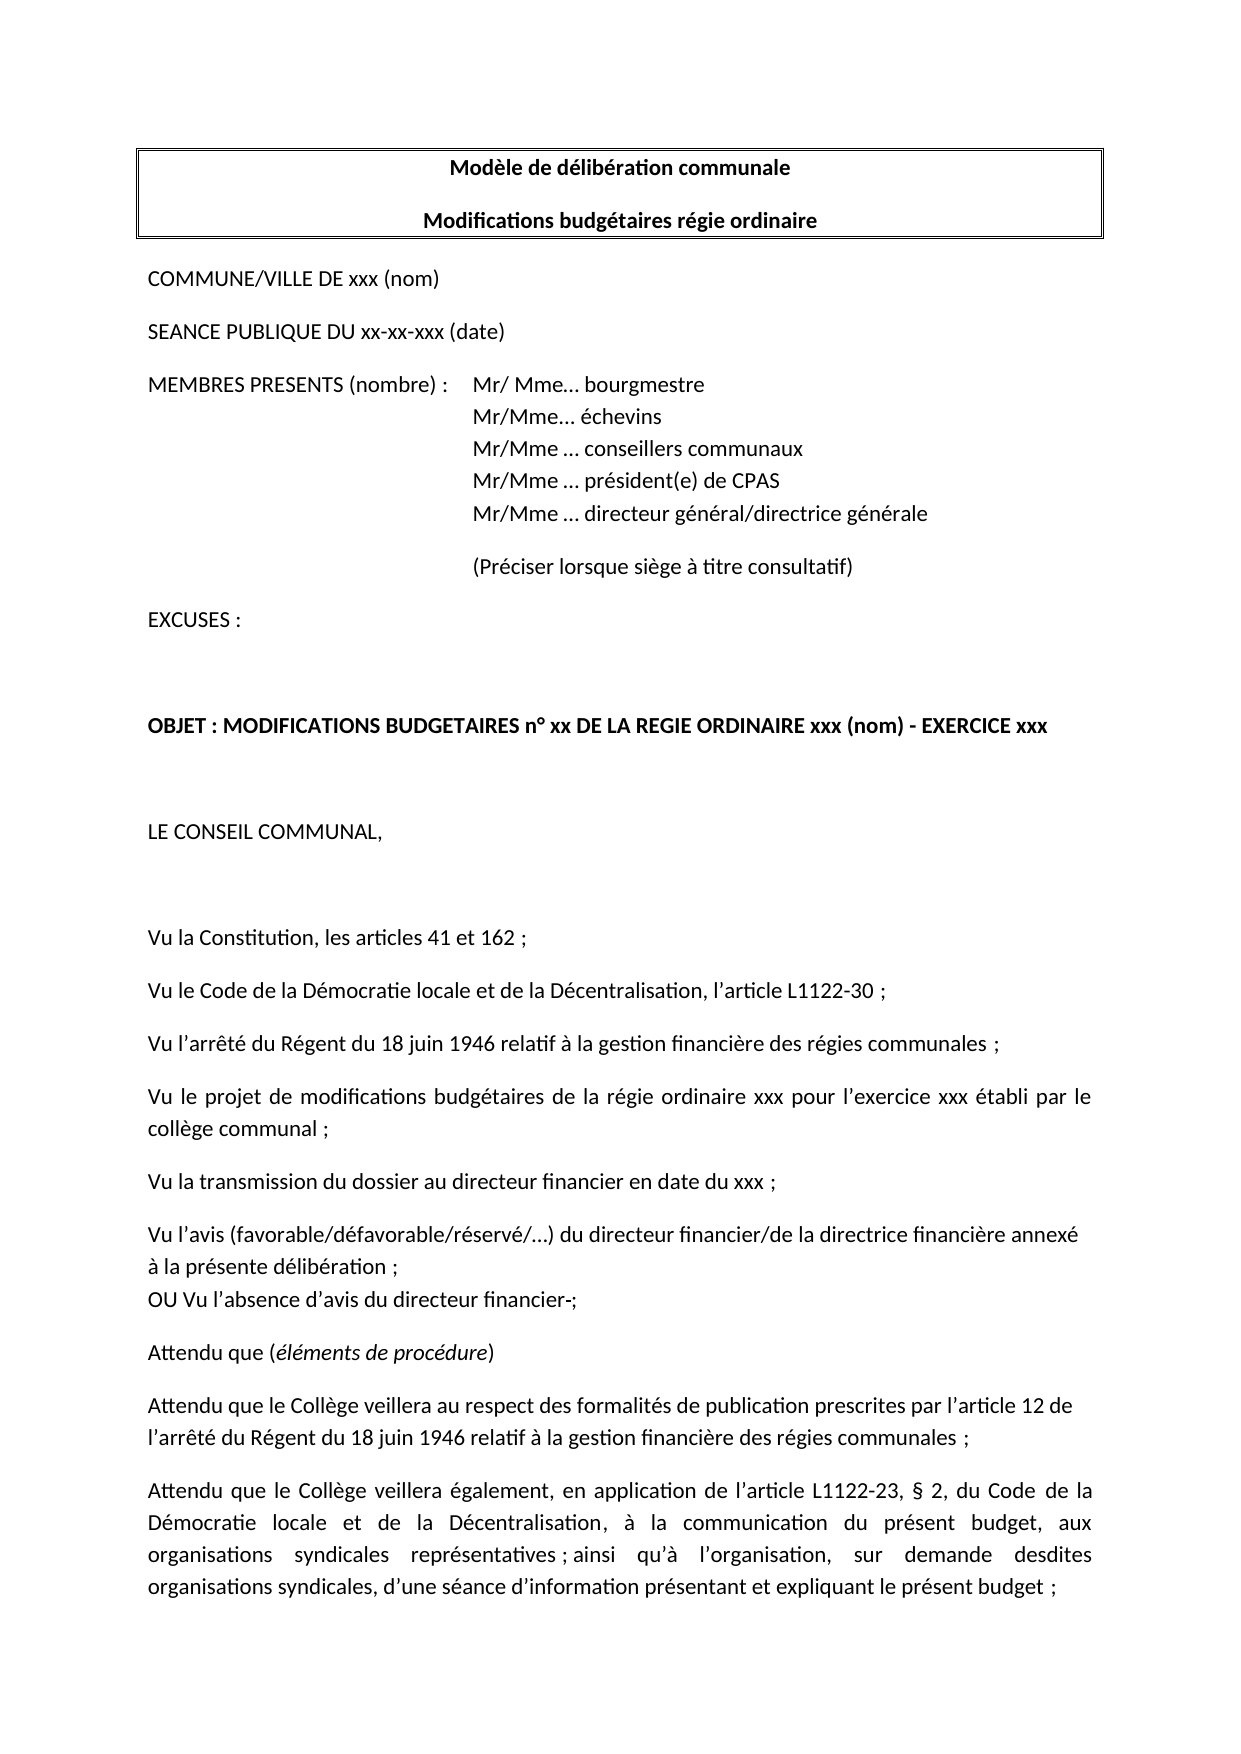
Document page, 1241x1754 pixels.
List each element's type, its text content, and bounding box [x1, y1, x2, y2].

text Vu la Constitution, les articles 41 et 162 ; [148, 923, 1093, 951]
text OBJET : MODIFICATIONS BUDGETAIRES n° xx DE LA REGIE ORDINAIRE xxx (nom) - EXERCICE xxx [148, 711, 1093, 739]
text MEMBRES PRESENTS (nombre) : Mr/ Mme… bourgmestre Mr/Mme... échevins Mr/Mme … conseillers communaux Mr/Mme … président(e) de CPAS Mr/Mme … directeur général/directrice générale [148, 370, 1093, 527]
text COMMUNE/VILLE DE xxx (nom) [148, 264, 1093, 292]
text Modifications budgétaires régie ordinaire [139, 201, 1101, 236]
text (Préciser lorsque siège à titre consultatif) [148, 552, 1093, 580]
text SEANCE PUBLIQUE DU xx-xx-xxx (date) [148, 317, 1093, 345]
text Vu la transmission du dossier au directeur financier en date du xxx ; [148, 1167, 1093, 1195]
text Modèle de délibération communale [139, 151, 1101, 181]
text EXCUSES : [148, 605, 1093, 633]
text Vu le projet de modifications budgétaires de la régie ordinaire xxx pour l’exercice xxx établi par le collège communal ; [148, 1082, 1093, 1142]
text Attendu que (éléments de procédure) [148, 1338, 1093, 1366]
text LE CONSEIL COMMUNAL, [148, 817, 1093, 845]
text Attendu que le Collège veillera également, en application de l’article L1122-23, § 2, du Code de la Démocratie locale et de la Décentralisation, à la communication du présent budget, aux organisations syndicales représentatives ; ainsi qu’à l’organisation, sur demande desdites organisations syndicales, d’une séance d’information présentant et expliquant le présent budget ; [148, 1476, 1093, 1601]
text Attendu que le Collège veillera au respect des formalités de publication prescrites par l’article 12 de l’arrêté du Régent du 18 juin 1946 relatif à la gestion financière des régies communales ; [148, 1391, 1093, 1451]
text Vu l’avis (favorable/défavorable/réservé/…) du directeur financier/de la directrice financière annexé à la présente délibération ; OU Vu l’absence d’avis du directeur financier ; [148, 1220, 1093, 1313]
text Vu l’arrêté du Régent du 18 juin 1946 relatif à la gestion financière des régies communales ; [148, 1029, 1093, 1057]
text Vu le Code de la Démocratie locale et de la Décentralisation, l’article L1122-30 ; [148, 976, 1093, 1004]
